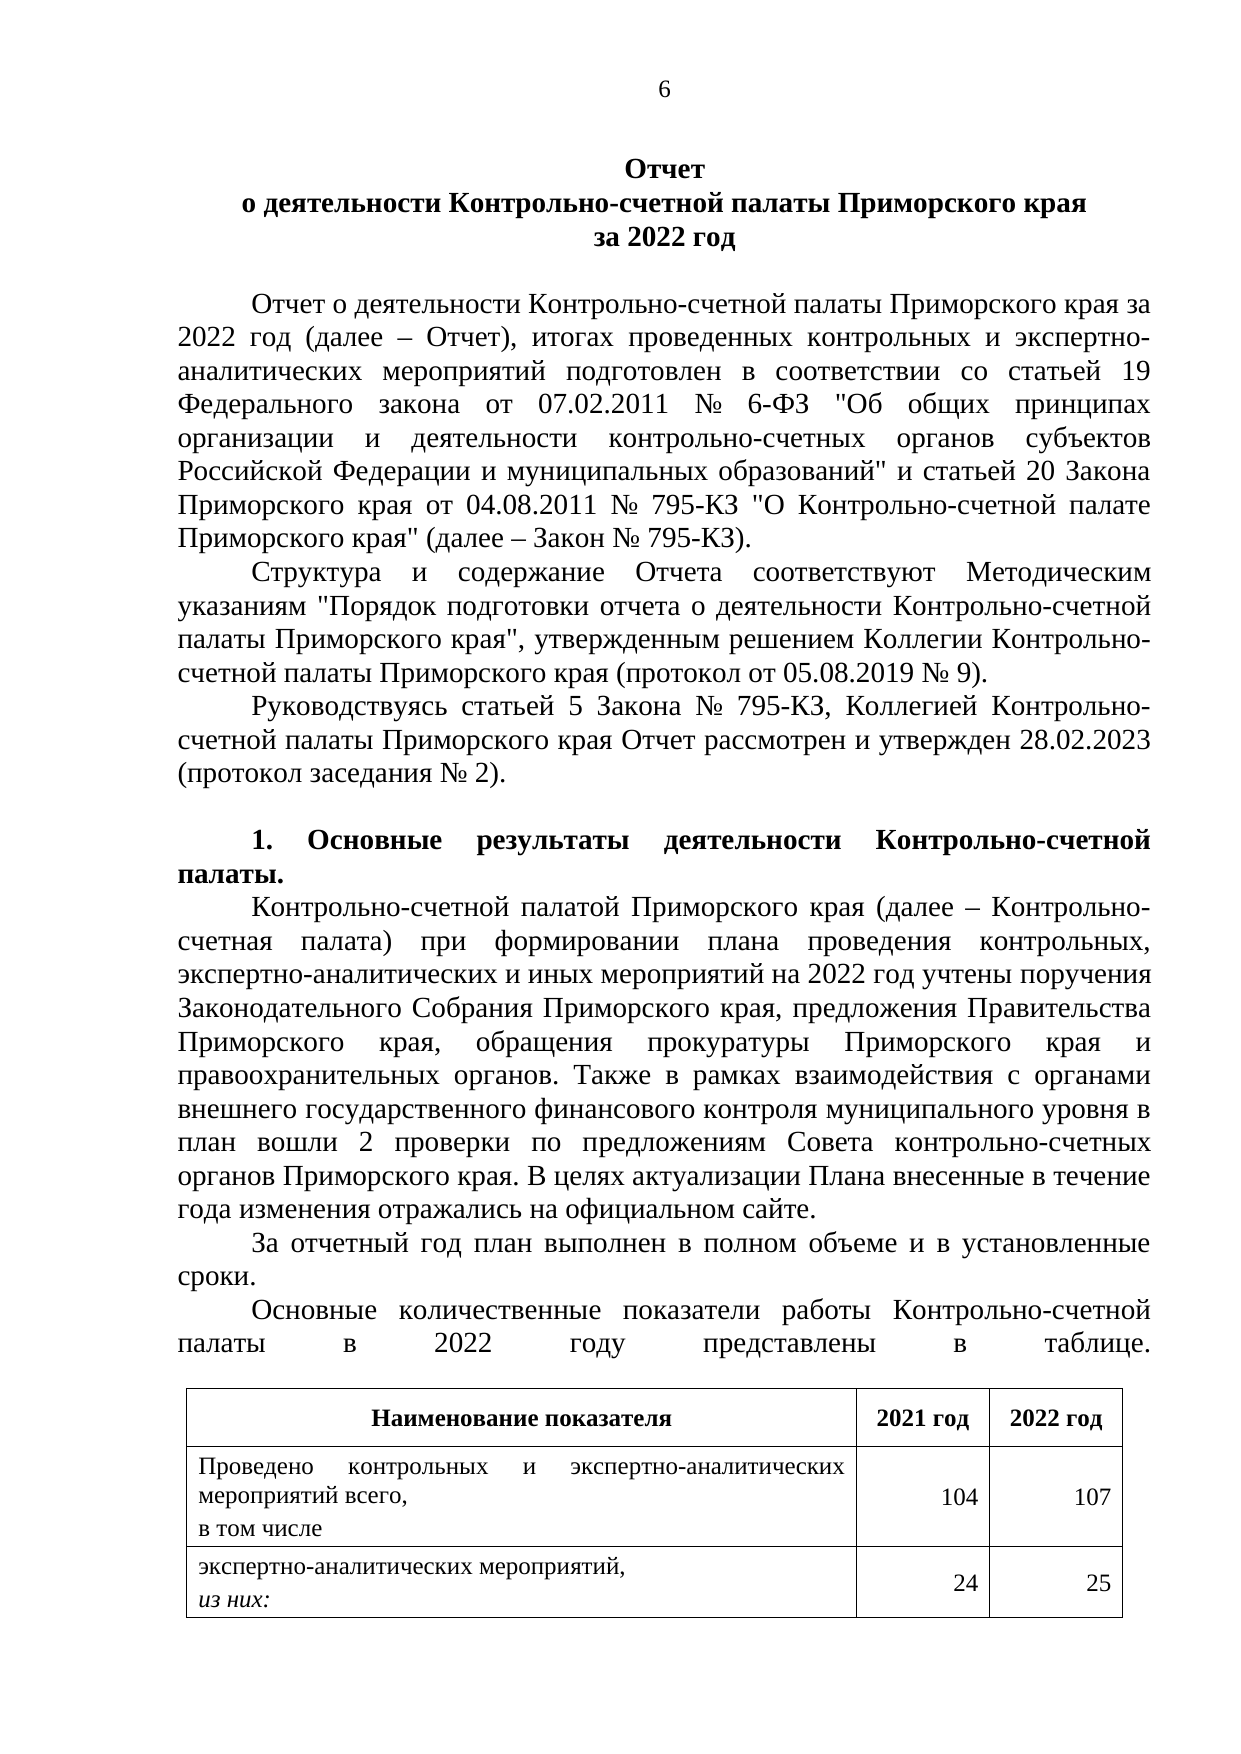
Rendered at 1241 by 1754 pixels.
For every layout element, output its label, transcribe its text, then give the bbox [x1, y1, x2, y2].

table_header 2022 год [990, 1389, 1122, 1446]
text Основные количественные показатели работы Контрольно-счетной палаты в 2022 году представлены в таблице. [177, 1292, 1152, 1388]
text 1. Основные результаты деятельности Контрольно-счетной палаты. [177, 822, 1152, 889]
table_cell Проведено контрольных и экспертно-аналитических мероприятий всего, в том числе [187, 1447, 856, 1546]
text о деятельности Контрольно-счетной палаты Приморского края [177, 185, 1152, 219]
text Контрольно-счетной палатой Приморского края (далее – Контрольно-счетная палата) при формировании плана проведения контрольных, экспертно-аналитических и иных мероприятий на 2022 год учтены поручения Законодательного Собрания Приморского края, предложения Правительства Приморского края, обращения прокуратуры Приморского края и правоохранительных органов. Также в рамках взаимодействия с органами внешнего государственного финансового контроля муниципального уровня в план вошли 2 проверки по предложениям Совета контрольно-счетных органов Приморского края. В целях актуализации Плана внесенные в течение года изменения отражались на официальном сайте. [177, 889, 1152, 1225]
table_header Наименование показателя [187, 1389, 856, 1446]
text Отчет [177, 152, 1152, 185]
table_header 2021 год [857, 1389, 989, 1446]
table_cell экспертно-аналитических мероприятий, из них: [187, 1547, 856, 1617]
text за 2022 год [177, 219, 1152, 252]
table_cell 104 [857, 1447, 989, 1546]
text Отчет о деятельности Контрольно-счетной палаты Приморского края за 2022 год (далее – Отчет), итогах проведенных контрольных и экспертно-аналитических мероприятий подготовлен в соответствии со статьей 19 Федерального закона от 07.02.2011 № 6-ФЗ "Об общих принципах организации и деятельности контрольно-счетных органов субъектов Российской Федерации и муниципальных образований" и статьей 20 Закона Приморского края от 04.08.2011 № 795-КЗ "О Контрольно-счетной палате Приморского края" (далее – Закон № 795-КЗ). [177, 286, 1152, 554]
text Структура и содержание Отчета соответствуют Методическим указаниям "Порядок подготовки отчета о деятельности Контрольно-счетной палаты Приморского края", утвержденным решением Коллегии Контрольно-счетной палаты Приморского края (протокол от 05.08.2019 № 9). [177, 554, 1152, 688]
text За отчетный год план выполнен в полном объеме и в установленные сроки. [177, 1225, 1152, 1292]
text Руководствуясь статьей 5 Закона № 795-КЗ, Коллегией Контрольно-счетной палаты Приморского края Отчет рассмотрен и утвержден 28.02.2023 (протокол заседания № 2). [177, 688, 1152, 789]
table_cell 24 [857, 1547, 989, 1617]
table_cell 25 [990, 1547, 1122, 1617]
table_cell 107 [990, 1447, 1122, 1546]
